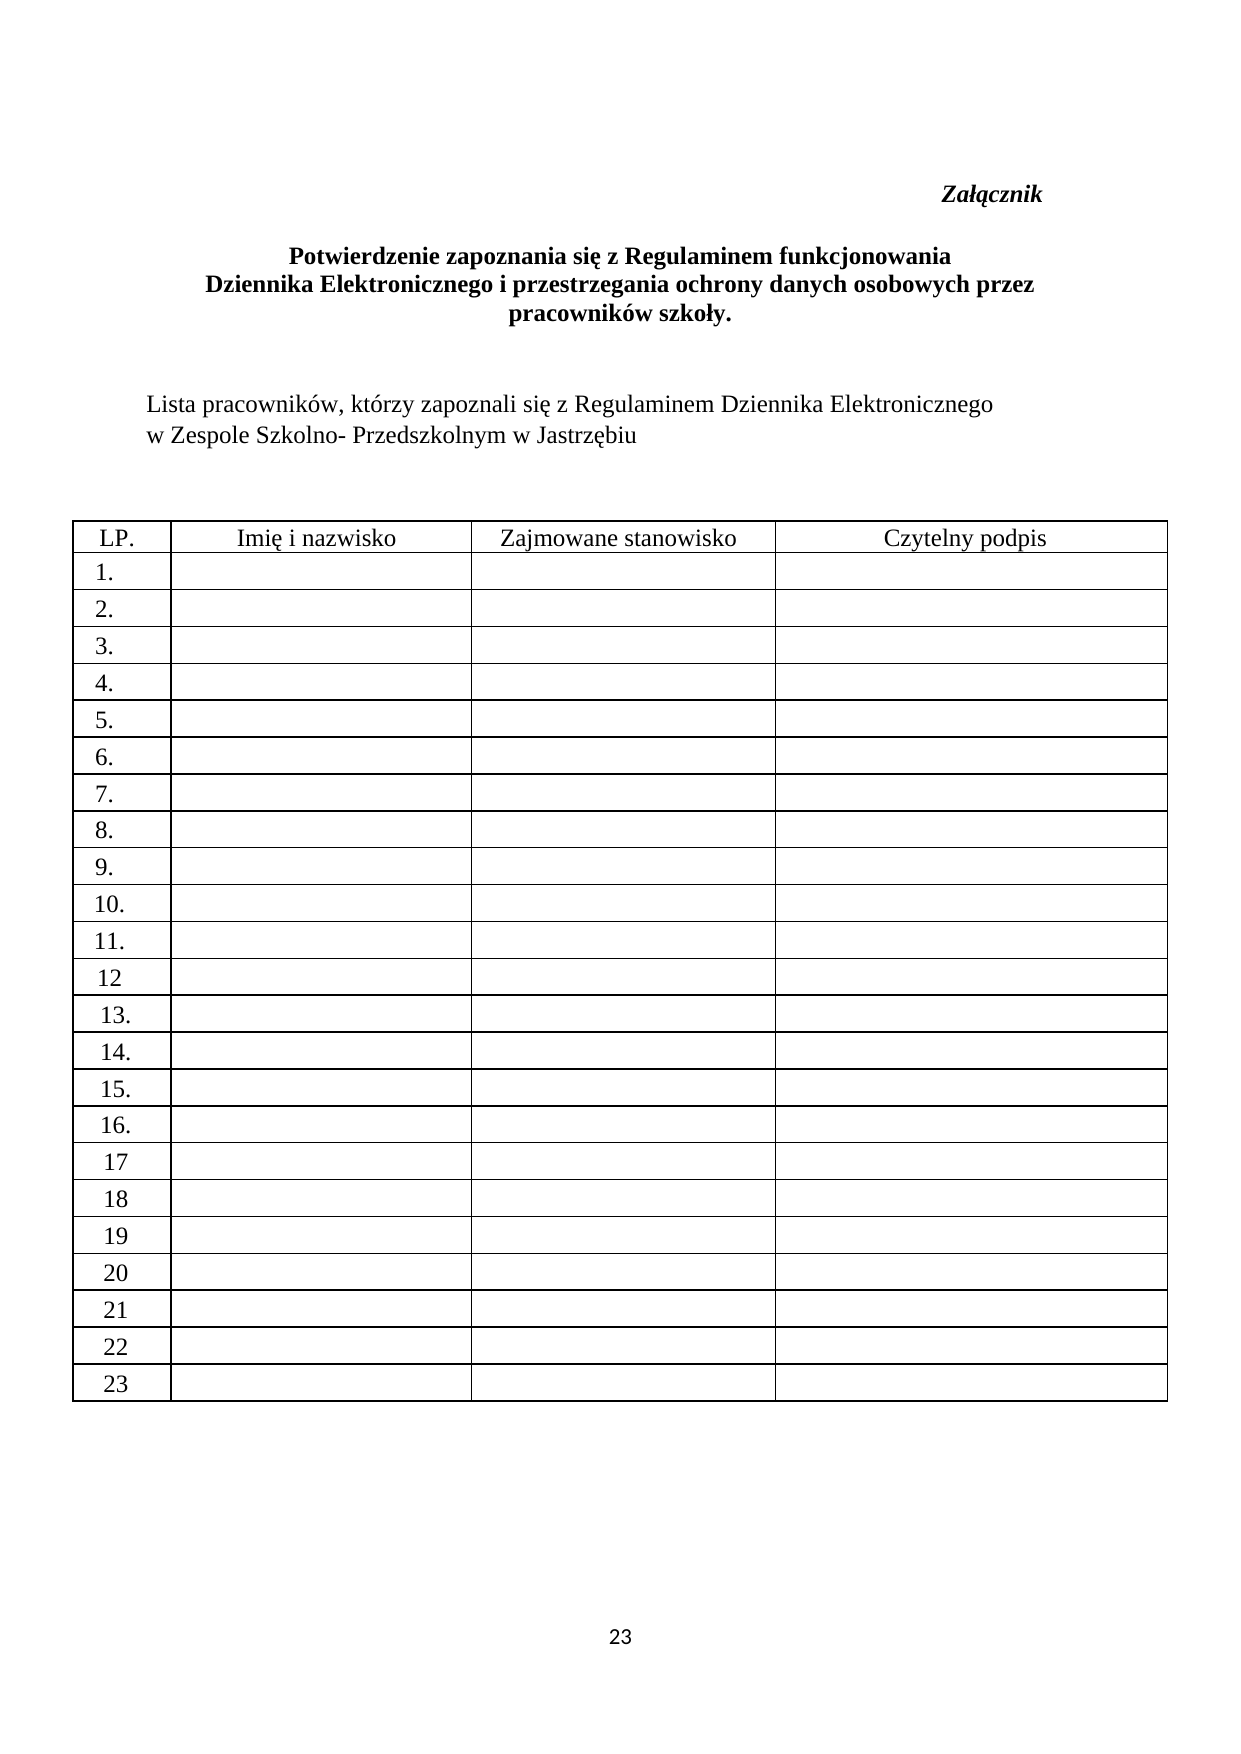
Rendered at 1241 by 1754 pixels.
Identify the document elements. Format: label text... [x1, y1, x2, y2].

table_cell [472, 1107, 775, 1142]
table_cell [172, 1328, 471, 1363]
table_cell [172, 664, 471, 699]
table_header Czytelny podpis [776, 522, 1167, 552]
table_cell [776, 1143, 1167, 1179]
table_cell 20 [74, 1254, 170, 1289]
table_cell [172, 553, 471, 589]
table_header Imię i nazwisko [172, 522, 471, 552]
text Lista pracowników, którzy zapoznali się z Regulaminem Dziennika Elektronicznego [146, 389, 1070, 418]
table_cell [472, 922, 775, 957]
table_cell [172, 848, 471, 884]
table_cell [472, 590, 775, 626]
table_cell [172, 590, 471, 626]
table_cell [172, 1070, 471, 1105]
table_cell [776, 959, 1167, 994]
table_cell [776, 885, 1167, 921]
table_cell 12 [74, 959, 170, 994]
table_cell 9. [74, 848, 170, 884]
table_header LP. [74, 522, 170, 552]
table_cell [172, 1291, 471, 1326]
table_cell [472, 664, 775, 699]
table_cell [172, 1143, 471, 1179]
table_cell [172, 701, 471, 736]
text w Zespole Szkolno- Przedszkolnym w Jastrzębiu [146, 420, 1107, 449]
table_cell 8. [74, 812, 170, 847]
table_cell [172, 885, 471, 921]
table_cell [776, 553, 1167, 589]
table_cell [776, 812, 1167, 847]
table_cell [172, 738, 471, 773]
table_header Zajmowane stanowisko [472, 522, 775, 552]
table_cell 14. [74, 1033, 170, 1068]
table_cell [776, 590, 1167, 626]
table_cell [776, 1180, 1167, 1216]
table_cell 22 [74, 1328, 170, 1363]
table_cell [172, 812, 471, 847]
table_cell [776, 664, 1167, 699]
table_cell 19 [74, 1217, 170, 1252]
table_cell 5. [74, 701, 170, 736]
table_cell [776, 701, 1167, 736]
table_cell 10. [74, 885, 170, 921]
table_cell 7. [74, 775, 170, 810]
table_cell [172, 1180, 471, 1216]
table_cell [472, 1180, 775, 1216]
table_cell [776, 922, 1167, 957]
table_cell 1. [74, 553, 170, 589]
table_cell 2. [74, 590, 170, 626]
table_cell [776, 848, 1167, 884]
table_cell [472, 1033, 775, 1068]
table_cell 3. [74, 627, 170, 662]
text Załącznik [148, 179, 1093, 207]
table_cell [472, 775, 775, 810]
table_cell [472, 812, 775, 847]
table_cell [172, 627, 471, 662]
table_cell [172, 1254, 471, 1289]
table_cell [776, 1365, 1167, 1400]
table_cell 11. [74, 922, 170, 957]
table_cell [776, 1254, 1167, 1289]
table_cell [172, 1365, 471, 1400]
table_cell [472, 885, 775, 921]
table_cell [472, 1328, 775, 1363]
table_cell [172, 1217, 471, 1252]
table_cell [776, 1033, 1167, 1068]
table_cell [472, 996, 775, 1031]
table_cell 13. [74, 996, 170, 1031]
table_cell [776, 1217, 1167, 1252]
table_cell 16. [74, 1107, 170, 1142]
table_cell 4. [74, 664, 170, 699]
text Dziennika Elektronicznego i przestrzegania ochrony danych osobowych przez pracowników szkoły. [148, 269, 1092, 327]
table_cell [472, 959, 775, 994]
table_cell [172, 996, 471, 1031]
table_cell 6. [74, 738, 170, 773]
table_cell [472, 627, 775, 662]
table_cell 21 [74, 1291, 170, 1326]
table_cell [172, 1107, 471, 1142]
table_cell [172, 959, 471, 994]
table_cell [472, 701, 775, 736]
table_cell [776, 1107, 1167, 1142]
table_cell [172, 922, 471, 957]
table_cell [776, 1328, 1167, 1363]
table_cell [172, 1033, 471, 1068]
table_cell [776, 627, 1167, 662]
table_cell 18 [74, 1180, 170, 1216]
table_cell [472, 1143, 775, 1179]
table_cell [472, 1365, 775, 1400]
table_cell [776, 1070, 1167, 1105]
table_cell 15. [74, 1070, 170, 1105]
table_cell [776, 738, 1167, 773]
table_cell [776, 996, 1167, 1031]
table_cell [472, 1070, 775, 1105]
table_cell [776, 1291, 1167, 1326]
text Potwierdzenie zapoznania się z Regulaminem funkcjonowania [148, 241, 1092, 269]
table_cell [472, 848, 775, 884]
table_cell [472, 1291, 775, 1326]
table_cell 17 [74, 1143, 170, 1179]
table_cell 23 [74, 1365, 170, 1400]
table_cell [472, 553, 775, 589]
table_cell [172, 775, 471, 810]
table_cell [472, 1217, 775, 1252]
table_cell [472, 1254, 775, 1289]
table_cell [776, 775, 1167, 810]
table_cell [472, 738, 775, 773]
